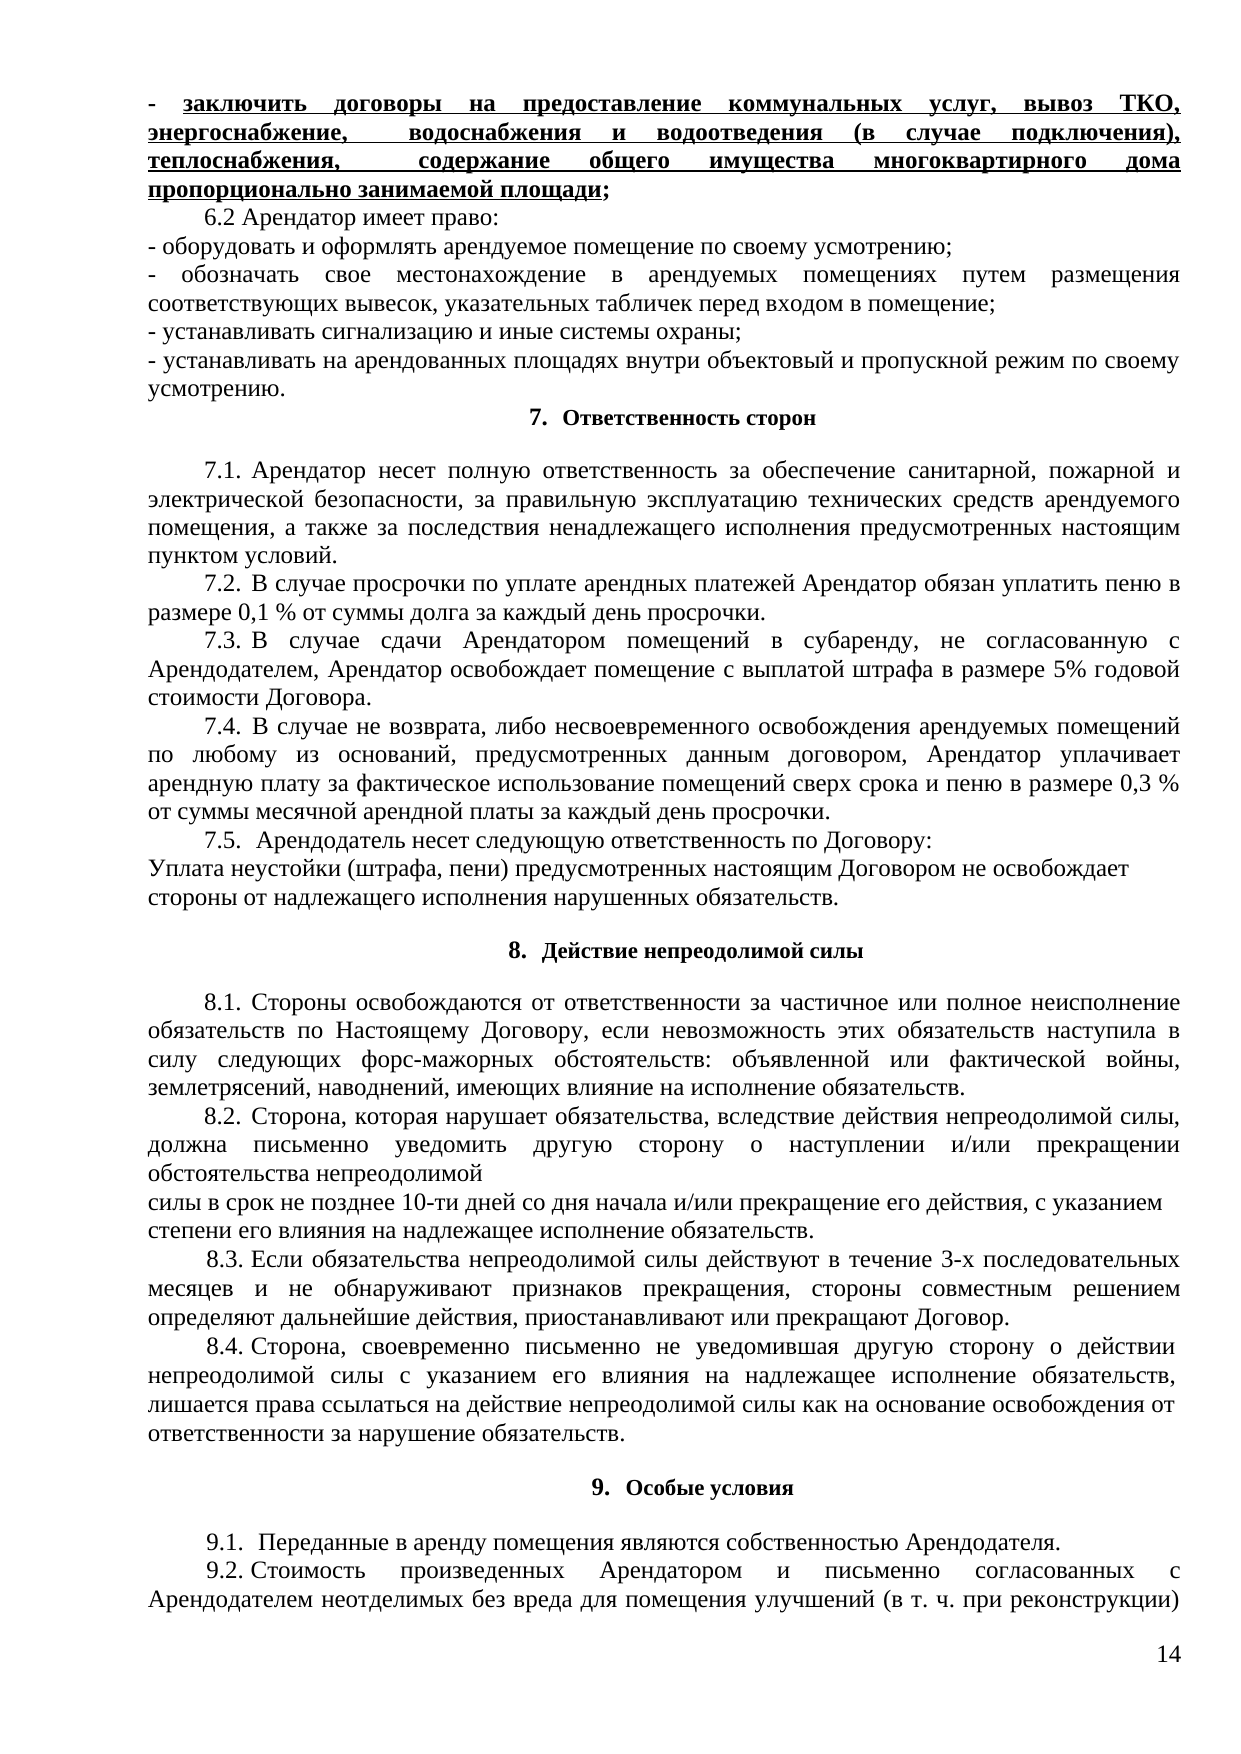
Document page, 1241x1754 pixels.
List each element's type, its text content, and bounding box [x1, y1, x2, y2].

text - обозначать свое местонахождение в арендуемых помещениях путем размещения соответствующих вывесок, указательных табличек перед входом в помещение; [148, 260, 1181, 317]
text - заключить договоры на предоставление коммунальных услуг, вывоз ТКО, энергоснабжение, водоснабжения и водоотведения (в случае подключения), теплоснабжения, содержание общего имущества многоквартирного дома пропорционально занимаемой площади; [148, 172, 1181, 203]
text - оборудовать и оформлять арендуемое помещение по своему усмотрению; [148, 231, 1181, 260]
list В случае просрочки по уплате арендных платежей Арендатор обязан уплатить пеню в размере 0,1 % от суммы долга за каждый день просрочки. [148, 569, 1181, 626]
list Арендодатель несет следующую ответственность по Договору: [148, 826, 1181, 854]
text 6.2 Арендатор имеет право: [148, 203, 1181, 231]
list Ответственность сторон [529, 403, 1181, 431]
list Особые условия [591, 1475, 1181, 1500]
text - заключить договоры на предоставление коммунальных услуг, вывоз ТКО, энергоснабжение, водоснабжения и водоотведения (в случае подключения), теплоснабжения, содержание общего имущества многоквартирного дома пропорционально занимаемой площади; [148, 143, 1181, 170]
list Стороны освобождаются от ответственности за частичное или полное неисполнение обязательств по Настоящему Договору, если невозможность этих обязательств наступила в силу следующих форс-мажорных обстоятельств: объявленной или фактической войны, землетрясений, наводнений, имеющих влияние на исполнение обязательств. [148, 987, 1181, 1102]
list Переданные в аренду помещения являются собственностью Арендодателя. [148, 1527, 1181, 1556]
list В случае не возврата, либо несвоевременного освобождения арендуемых помещений по любому из оснований, предусмотренных данным договором, Арендатор уплачивает арендную плату за фактическое использование помещений сверх срока и пеню в размере 0,3 % от суммы месячной арендной платы за каждый день просрочки. [148, 711, 1181, 826]
list Сторона, которая нарушает обязательства, вследствие действия непреодолимой силы, должна письменно уведомить другую сторону о наступлении и/или прекращении обстоятельства непреодолимой [148, 1102, 1181, 1187]
text силы в срок не позднее 10-ти дней со дня начала и/или прекращение его действия, с указанием степени его влияния на надлежащее исполнение обязательств. [148, 1187, 1181, 1244]
text - устанавливать сигнализацию и иные системы охраны; [148, 317, 1181, 346]
text Уплата неустойки (штрафа, пени) предусмотренных настоящим Договором не освобождает стороны от надлежащего исполнения нарушенных обязательств. [148, 854, 1181, 911]
list В случае сдачи Арендатором помещений в субаренду, не согласованную с Арендодателем, Арендатор освобождает помещение с выплатой штрафа в размере 5% годовой стоимости Договора. [148, 626, 1181, 711]
text - заключить договоры на предоставление коммунальных услуг, вывоз ТКО, энергоснабжение, водоснабжения и водоотведения (в случае подключения), теплоснабжения, содержание общего имущества многоквартирного дома пропорционально занимаемой площади; [148, 89, 1181, 142]
text - устанавливать на арендованных площадях внутри объектовый и пропускной режим по своему усмотрению. [148, 346, 1181, 403]
list Арендатор несет полную ответственность за обеспечение санитарной, пожарной и электрической безопасности, за правильную эксплуатацию технических средств арендуемого помещения, а также за последствия ненадлежащего исполнения предусмотренных настоящим пунктом условий. [148, 457, 1181, 569]
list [148, 1556, 1181, 1613]
list Сторона, своевременно письменно не уведомившая другую сторону о действии непреодолимой силы с указанием его влияния на надлежащее исполнение обязательств, лишается права ссылаться на действие непреодолимой силы как на основание освобождения от ответственности за нарушение обязательств. [148, 1331, 1176, 1447]
list Если обязательства непреодолимой силы действуют в течение 3-х последовательных месяцев и не обнаруживают признаков прекращения, стороны совместным решением определяют дальнейшие действия, приостанавливают или прекращают Договор. [148, 1244, 1181, 1331]
list Действие непреодолимой силы [508, 939, 1181, 964]
